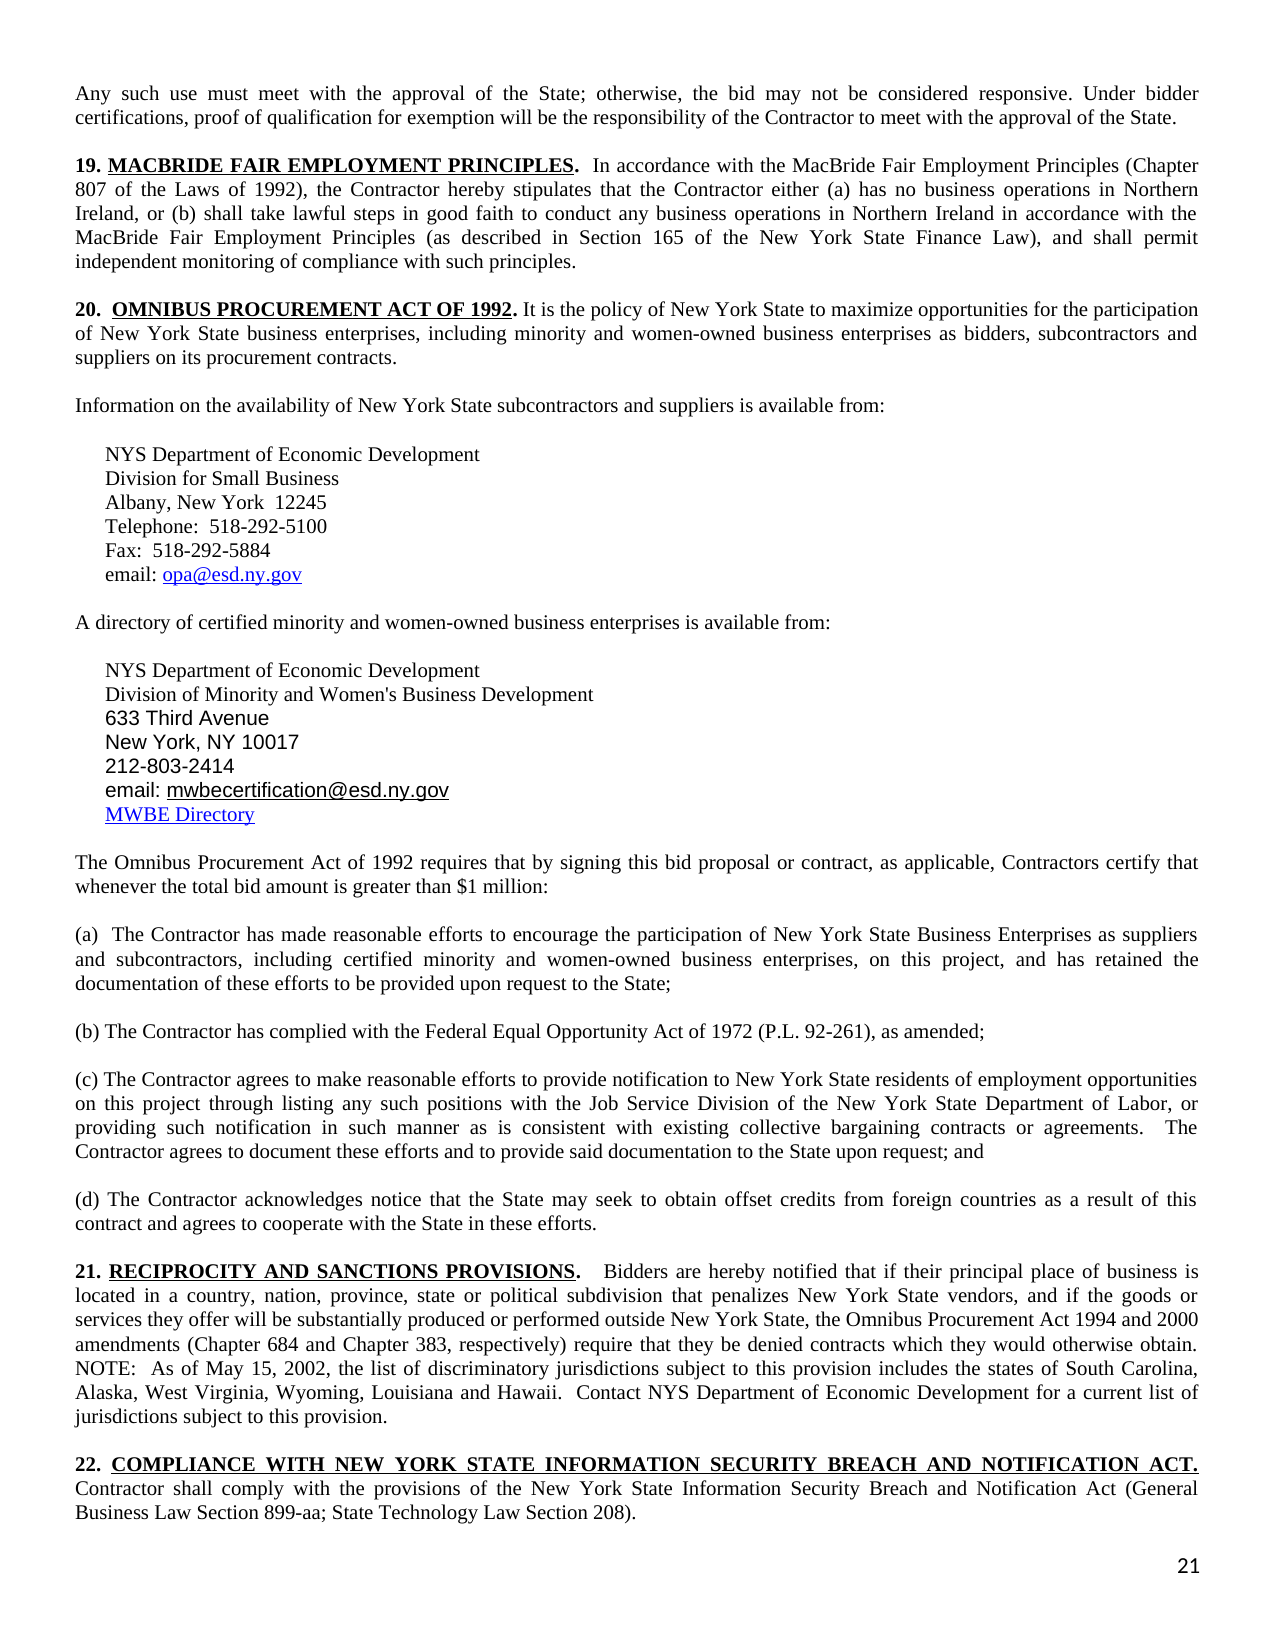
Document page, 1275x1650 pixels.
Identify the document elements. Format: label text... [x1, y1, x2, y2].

text Albany, New York 12245 [105, 490, 1200, 514]
text Information on the availability of New York State subcontractors and suppliers is available from: [75, 393, 1200, 417]
text email: opa@esd.ny.gov [105, 562, 1200, 586]
text (a) The Contractor has made reasonable efforts to encourage the participation of New York State Business Enterprises as suppliers and subcontractors, including certified minority and women-owned business enterprises, on this project, and has retained the documentation of these efforts to be provided upon request to the State; [75, 922, 1200, 994]
text (c) The Contractor agrees to make reasonable efforts to provide notification to New York State residents of employment opportunities on this project through listing any such positions with the Job Service Division of the New York State Department of Labor, or providing such notification in such manner as is consistent with existing collective bargaining contracts or agreements. The Contractor agrees to document these efforts and to provide said documentation to the State upon request; and [75, 1067, 1200, 1163]
text NYS Department of Economic Development [105, 442, 1200, 466]
text New York, NY 10017 [105, 730, 1200, 754]
text 212-803-2414 [105, 754, 1200, 778]
text 22. COMPLIANCE WITH NEW YORK STATE INFORMATION SECURITY BREACH AND NOTIFICATION ACT. Contractor shall comply with the provisions of the New York State Information Security Breach and Notification Act (General Business Law Section 899-aa; State Technology Law Section 208). [75, 1452, 1200, 1524]
text (b) The Contractor has complied with the Federal Equal Opportunity Act of 1972 (P.L. 92-261), as amended; [75, 1019, 1200, 1043]
text (d) The Contractor acknowledges notice that the State may seek to obtain offset credits from foreign countries as a result of this contract and agrees to cooperate with the State in these efforts. [75, 1187, 1200, 1235]
text Telephone: 518-292-5100 [105, 514, 1200, 538]
text 19. MACBRIDE FAIR EMPLOYMENT PRINCIPLES. In accordance with the MacBride Fair Employment Principles (Chapter 807 of the Laws of 1992), the Contractor hereby stipulates that the Contractor either (a) has no business operations in Northern Ireland, or (b) shall take lawful steps in good faith to conduct any business operations in Northern Ireland in accordance with the MacBride Fair Employment Principles (as described in Section 165 of the New York State Finance Law), and shall permit independent monitoring of compliance with such principles. [75, 153, 1200, 273]
text MWBE Directory [105, 802, 1200, 826]
text A directory of certified minority and women-owned business enterprises is available from: [75, 610, 1200, 634]
text Fax: 518-292-5884 [105, 538, 1200, 562]
text NYS Department of Economic Development [105, 658, 1200, 682]
text 21. RECIPROCITY AND SANCTIONS PROVISIONS. Bidders are hereby notified that if their principal place of business is located in a country, nation, province, state or political subdivision that penalizes New York State vendors, and if the goods or services they offer will be substantially produced or performed outside New York State, the Omnibus Procurement Act 1994 and 2000 amendments (Chapter 684 and Chapter 383, respectively) require that they be denied contracts which they would otherwise obtain. NOTE: As of May 15, 2002, the list of discriminatory jurisdictions subject to this provision includes the states of South Carolina, Alaska, West Virginia, Wyoming, Louisiana and Hawaii. Contact NYS Department of Economic Development for a current list of jurisdictions subject to this provision. [75, 1259, 1200, 1428]
text Division of Minority and Women's Business Development [105, 682, 1200, 706]
text 20. OMNIBUS PROCUREMENT ACT OF 1992. It is the policy of New York State to maximize opportunities for the participation of New York State business enterprises, including minority and women-owned business enterprises as bidders, subcontractors and suppliers on its procurement contracts. [75, 297, 1200, 369]
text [75, 81, 1200, 129]
text Division for Small Business [105, 466, 1200, 490]
text 633 Third Avenue [105, 706, 1200, 730]
text email: mwbecertification@esd.ny.gov [105, 778, 1200, 802]
text The Omnibus Procurement Act of 1992 requires that by signing this bid proposal or contract, as applicable, Contractors certify that whenever the total bid amount is greater than $1 million: [75, 850, 1200, 898]
